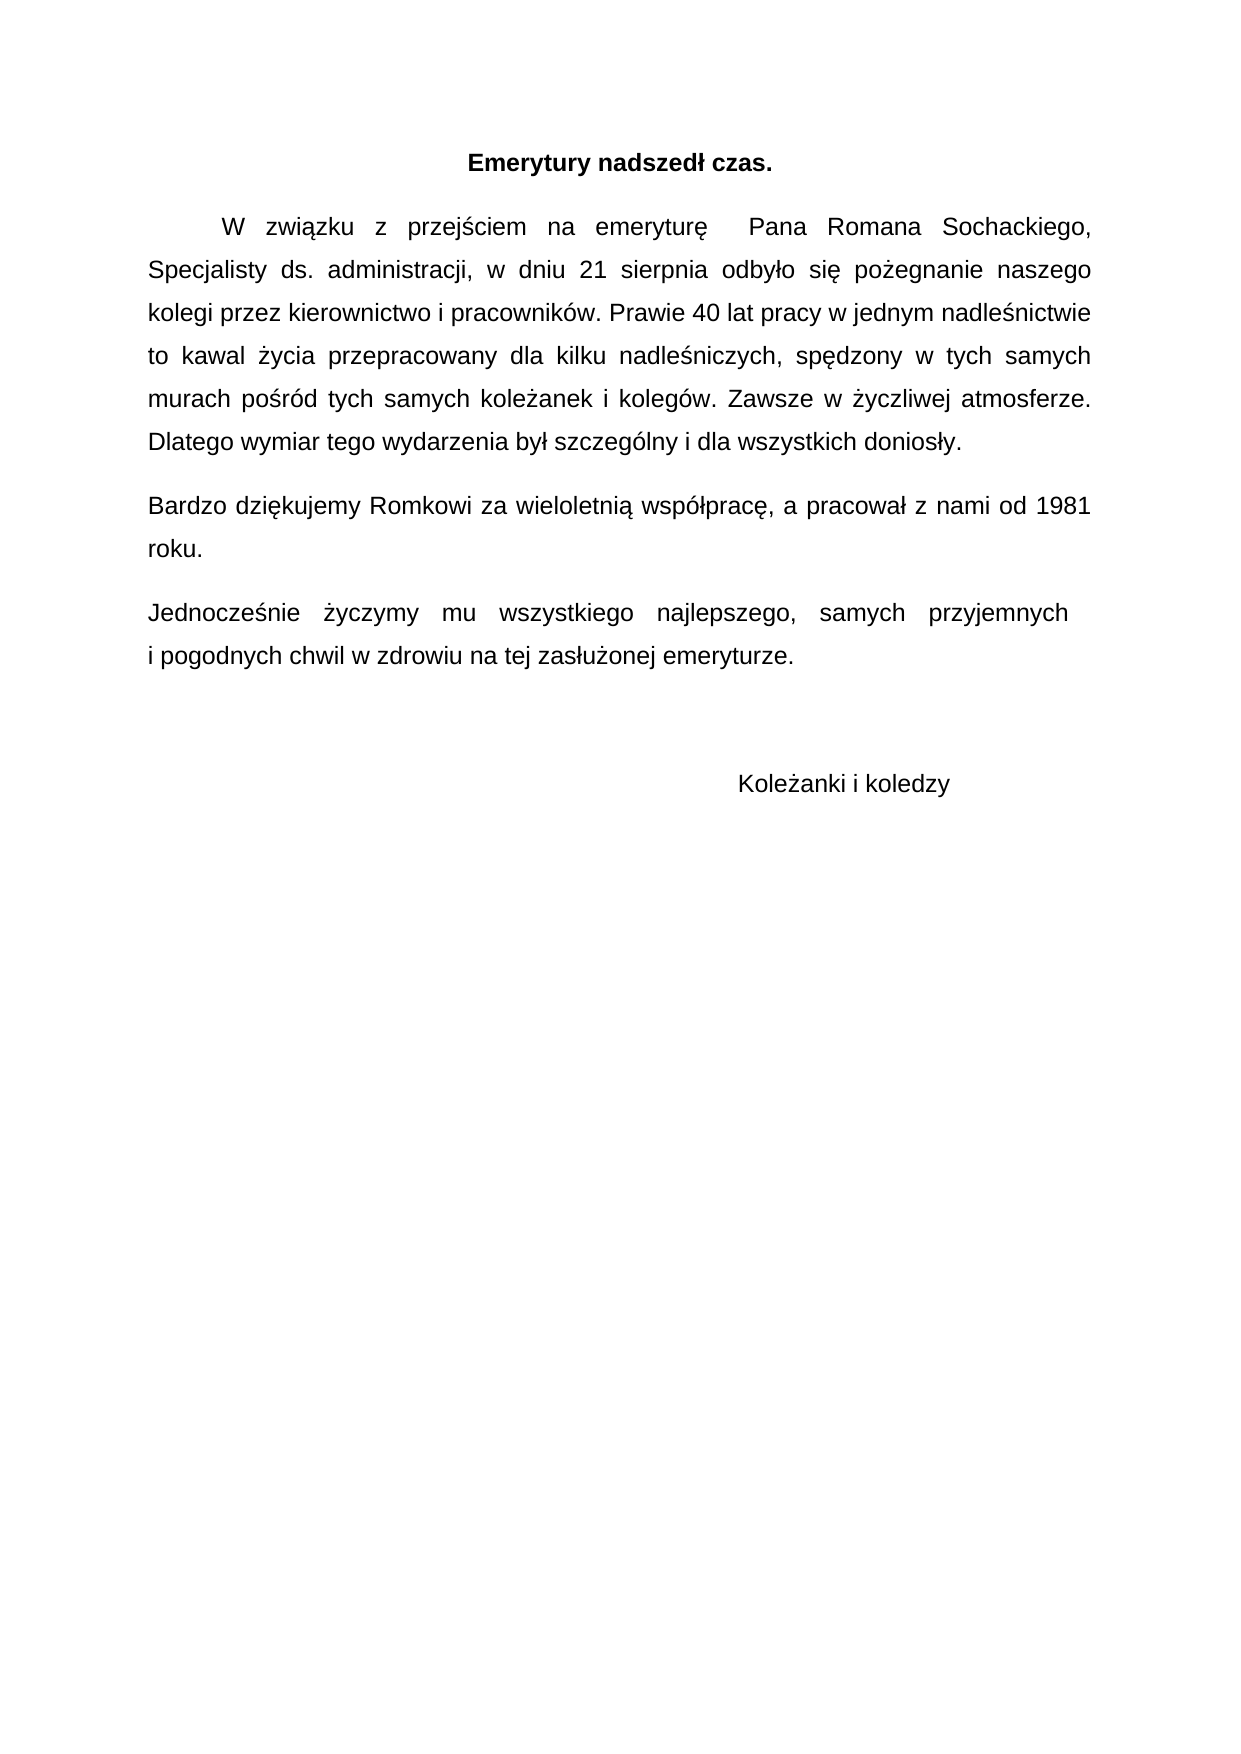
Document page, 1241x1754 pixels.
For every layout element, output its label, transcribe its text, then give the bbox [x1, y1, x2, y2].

text W związku z przejściem na emeryturę Pana Romana Sochackiego, Specjalisty ds. administracji, w dniu 21 sierpnia odbyło się pożegnanie naszego kolegi przez kierownictwo i pracowników. Prawie 40 lat pracy w jednym nadleśnictwie to kawal życia przepracowany dla kilku nadleśniczych, spędzony w tych samych murach pośród tych samych koleżanek i kolegów. Zawsze w życzliwej atmosferze. Dlatego wymiar tego wydarzenia był szczególny i dla wszystkich doniosły. [148, 212, 1093, 456]
text Jednocześnie życzymy mu wszystkiego najlepszego, samych przyjemnych i pogodnych chwil w zdrowiu na tej zasłużonej emeryturze. [148, 598, 1093, 670]
text Emerytury nadszedł czas. [148, 148, 1093, 176]
text Bardzo dziękujemy Romkowi za wieloletnią współpracę, a pracował z nami od 1981 roku. [148, 491, 1093, 563]
text Koleżanki i koledzy [148, 769, 1093, 798]
